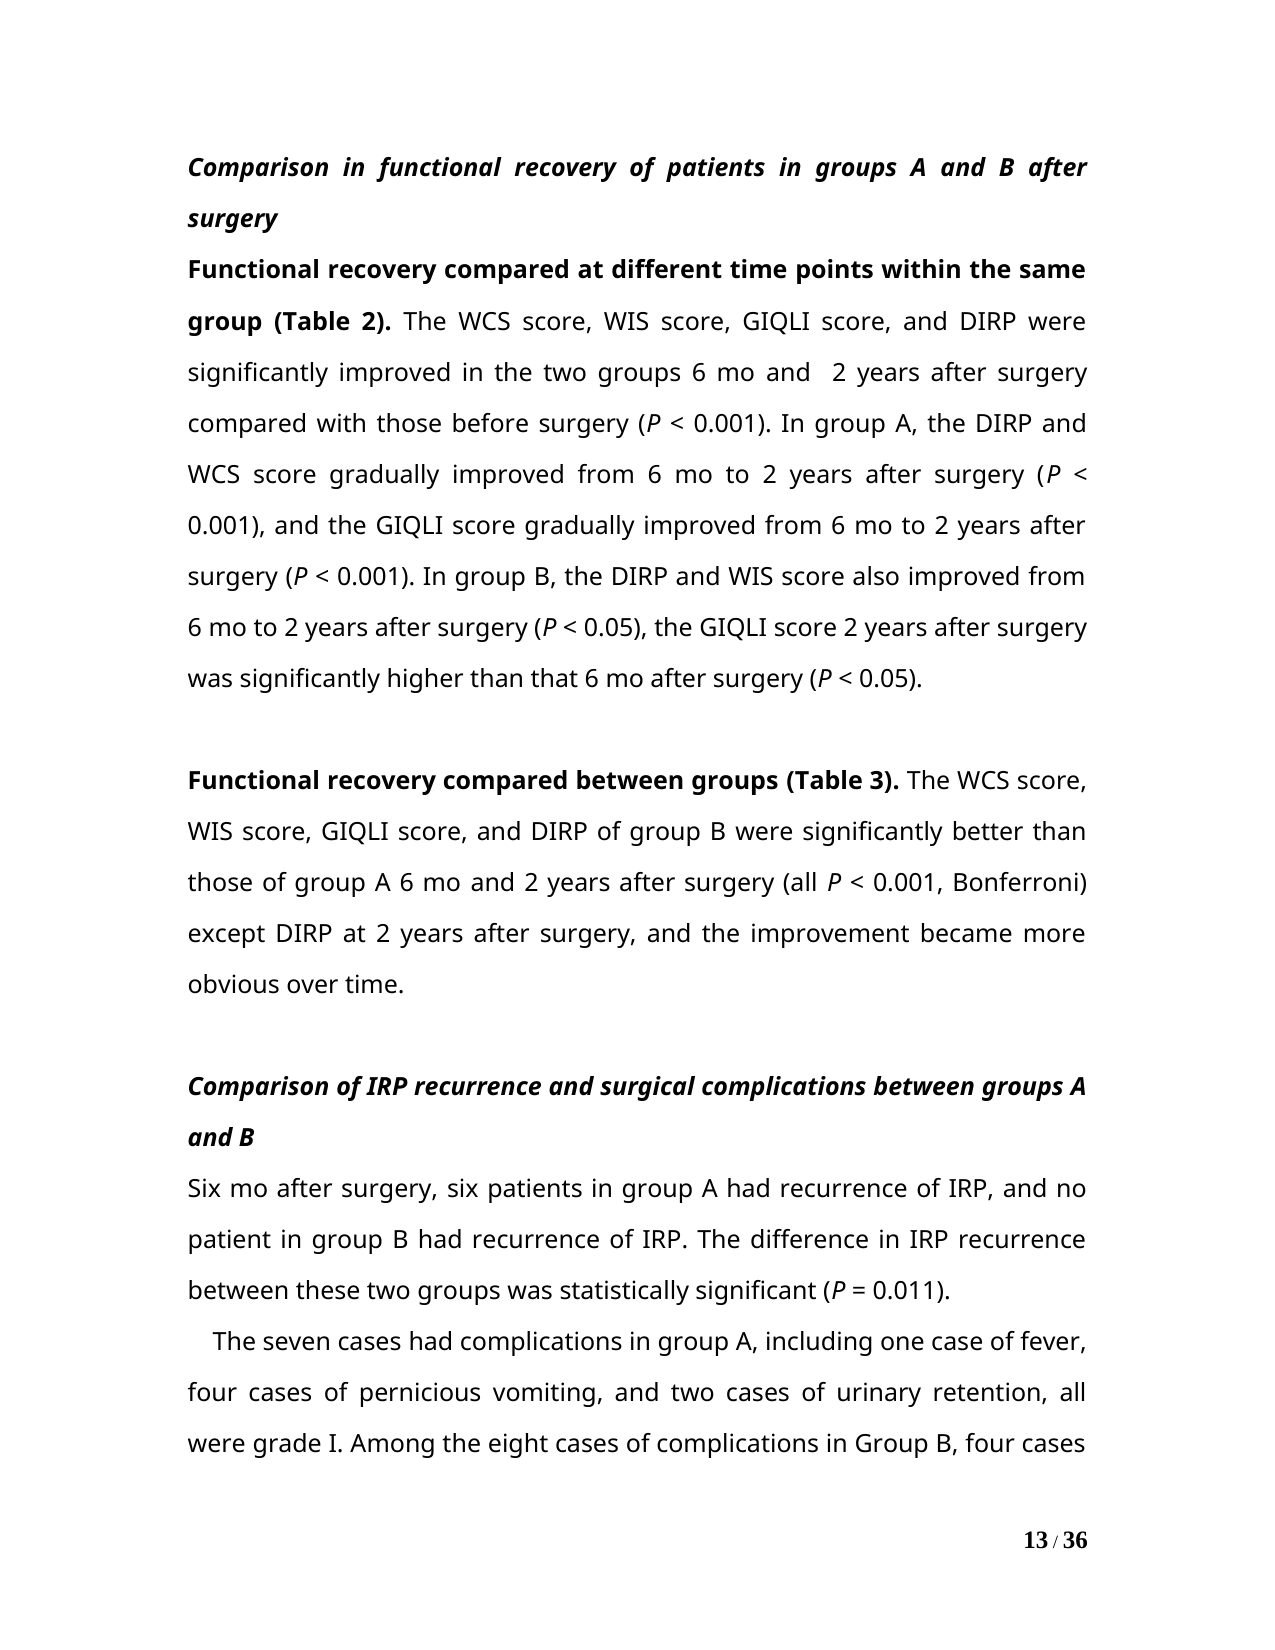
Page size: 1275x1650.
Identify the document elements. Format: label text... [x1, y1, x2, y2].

text Functional recovery compared at different time points within the same group (Table 2). The WCS score, WIS score, GIQLI score, and DIRP were significantly improved in the two groups 6 mo and 2 years after surgery compared with those before surgery (P < 0.001). In group A, the DIRP and WCS score gradually improved from 6 mo to 2 years after surgery (P < 0.001), and the GIQLI score gradually improved from 6 mo to 2 years after surgery (P < 0.001). In group B, the DIRP and WIS score also improved from 6 mo to 2 years after surgery (P < 0.05), the GIQLI score 2 years after surgery was significantly higher than that 6 mo after surgery (P < 0.05). [187, 252, 1087, 694]
text Comparison in functional recovery of patients in groups A and B after surgery [187, 150, 1087, 235]
text Functional recovery compared between groups (Table 3). The WCS score, WIS score, GIQLI score, and DIRP of group B were significantly better than those of group A 6 mo and 2 years after surgery (all P < 0.001, Bonferroni) except DIRP at 2 years after surgery, and the improvement became more obvious over time. [187, 762, 1087, 1001]
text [187, 1324, 1087, 1460]
text Comparison of IRP recurrence and surgical complications between groups A and B [187, 1069, 1087, 1154]
text Six mo after surgery, six patients in group A had recurrence of IRP, and no patient in group B had recurrence of IRP. The difference in IRP recurrence between these two groups was statistically significant (P = 0.011). [187, 1171, 1087, 1307]
